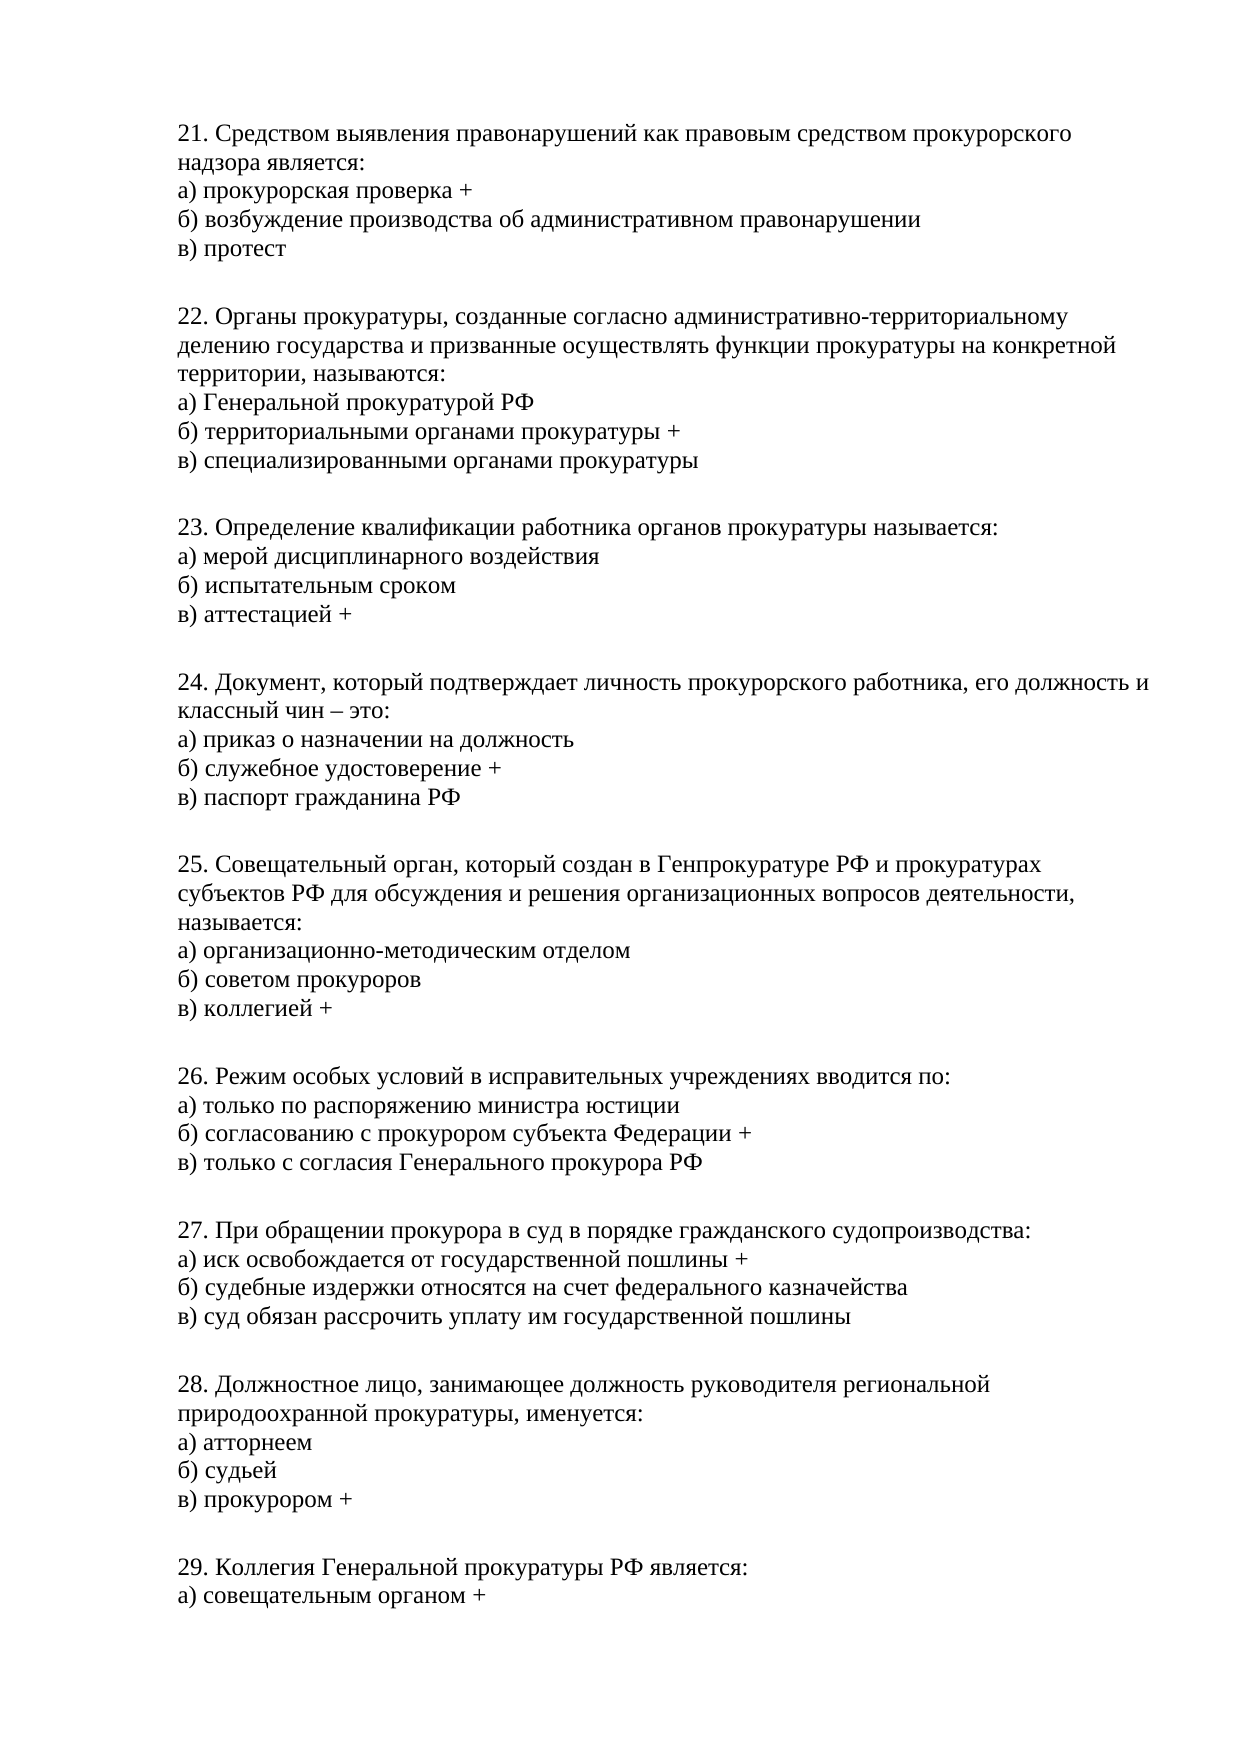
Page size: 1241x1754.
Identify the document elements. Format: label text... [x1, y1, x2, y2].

text 26. Режим особых условий в исправительных учреждениях вводится по: а) только по распоряжению министра юстиции б) согласованию с прокурором субъекта Федерации + в) только с согласия Генерального прокурора РФ [177, 1061, 1152, 1176]
text 23. Определение квалификации работника органов прокуратуры называется: а) мерой дисциплинарного воздействия б) испытательным сроком в) аттестацией + [177, 512, 1152, 627]
text 24. Документ, который подтверждает личность прокурорского работника, его должность и классный чин – это: а) приказ о назначении на должность б) служебное удостоверение + в) паспорт гражданина РФ [177, 667, 1152, 810]
text 21. Средством выявления правонарушений как правовым средством прокурорского надзора является: а) прокурорская проверка + б) возбуждение производства об административном правонарушении в) протест [177, 118, 1152, 262]
text 28. Должностное лицо, занимающее должность руководителя региональной природоохранной прокуратуры, именуется: а) атторнеем б) судьей в) прокурором + [177, 1369, 1152, 1513]
text 27. При обращении прокурора в суд в порядке гражданского судопроизводства: а) иск освобождается от государственной пошлины + б) судебные издержки относятся на счет федерального казначейства в) суд обязан рассрочить уплату им государственной пошлины [177, 1215, 1152, 1330]
text 22. Органы прокуратуры, созданные согласно административно-территориальному делению государства и призванные осуществлять функции прокуратуры на конкретной территории, называются: а) Генеральной прокуратурой РФ б) территориальными органами прокуратуры + в) специализированными органами прокуратуры [177, 301, 1152, 473]
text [177, 1552, 1152, 1609]
text 25. Совещательный орган, который создан в Генпрокуратуре РФ и прокуратурах субъектов РФ для обсуждения и решения организационных вопросов деятельности, называется: а) организационно-методическим отделом б) советом прокуроров в) коллегией + [177, 849, 1152, 1022]
